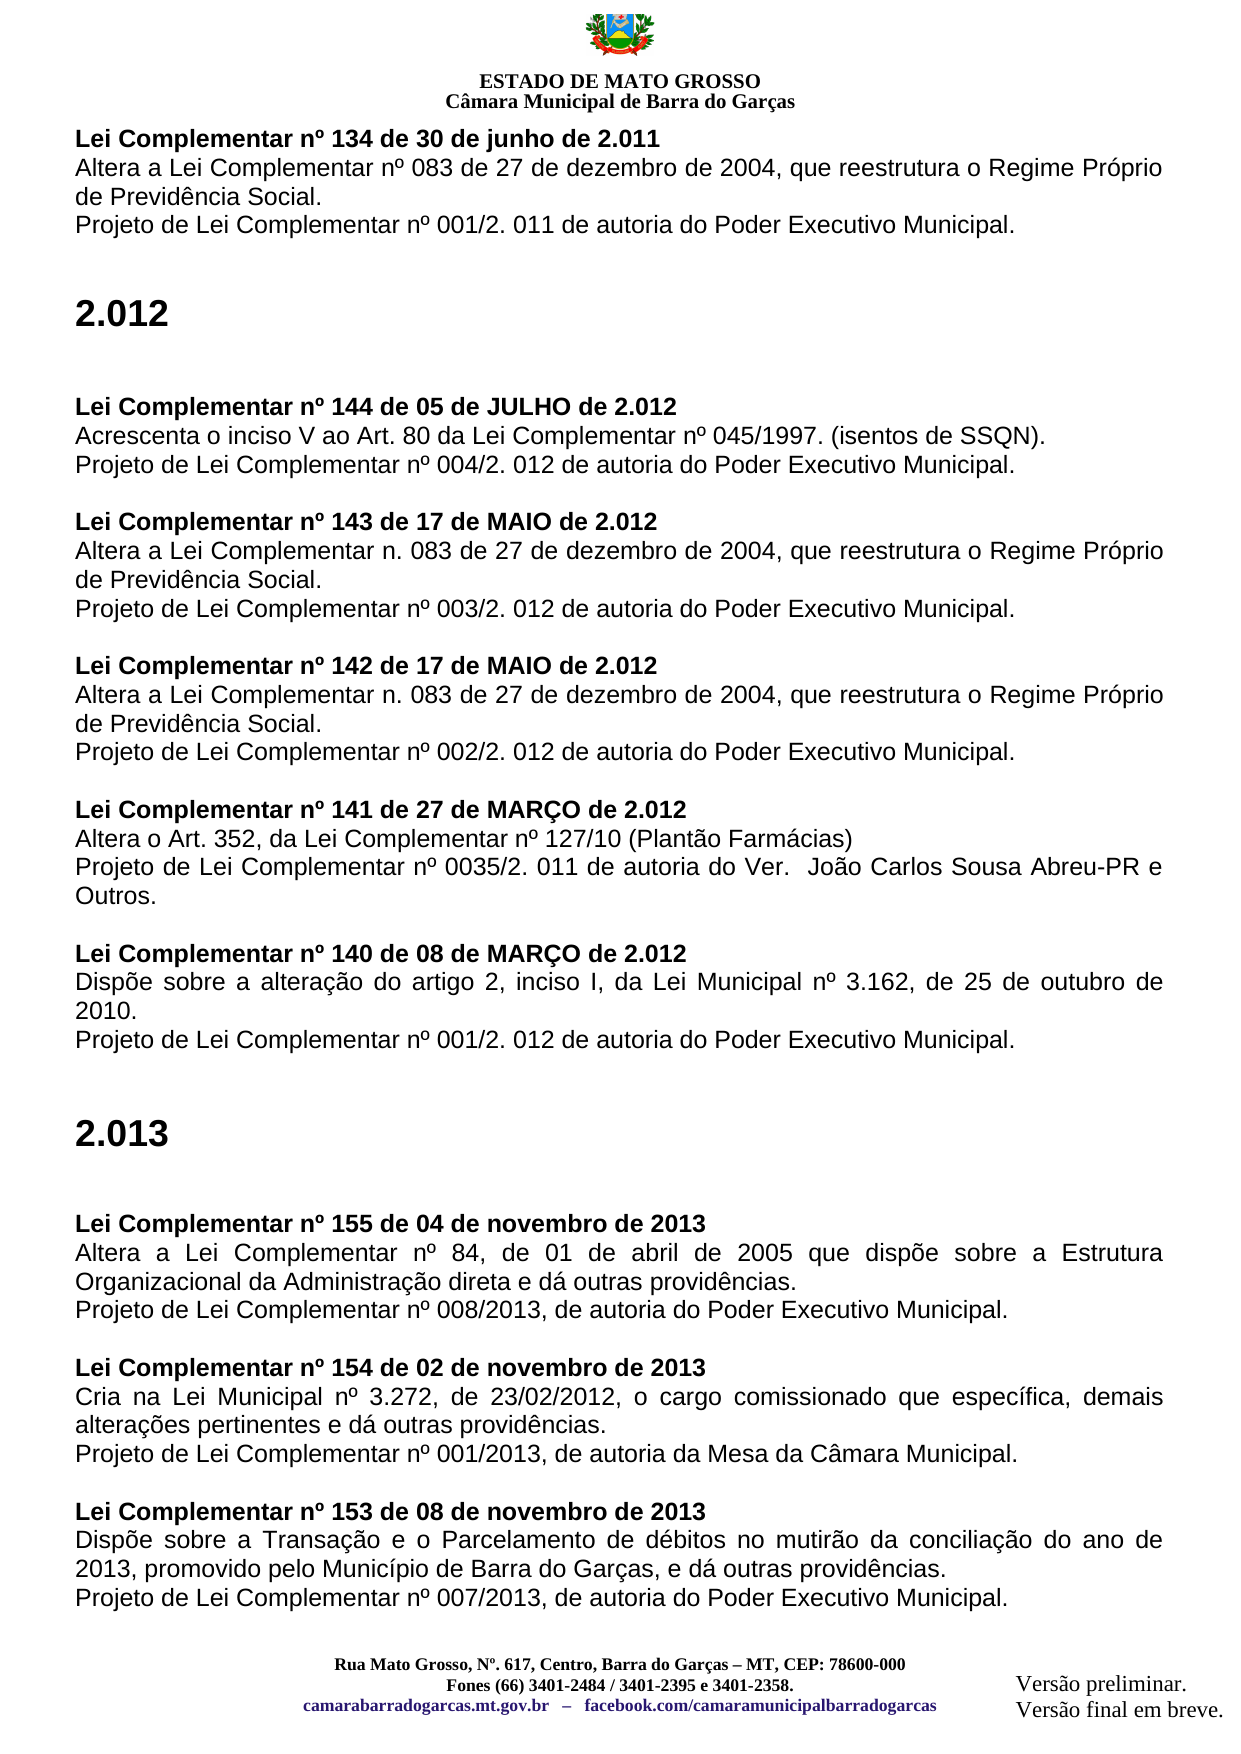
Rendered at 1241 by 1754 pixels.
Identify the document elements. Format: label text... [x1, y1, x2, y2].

text Altera o Art. 352, da Lei Complementar nº 127/10 (Plantão Farmácias) [75, 823, 1165, 852]
picture [585, 14, 655, 56]
text Lei Complementar nº 134 de 30 de junho de 2.011 [75, 124, 1165, 153]
text Lei Complementar nº 140 de 08 de MARÇO de 2.012 [75, 938, 1165, 967]
text Lei Complementar nº 144 de 05 de JULHO de 2.012 [75, 392, 1165, 421]
text Lei Complementar nº 142 de 17 de MAIO de 2.012 [75, 651, 1165, 680]
text Projeto de Lei Complementar nº 004/2. 012 de autoria do Poder Executivo Municipal. [75, 450, 1165, 478]
text Altera a Lei Complementar nº 083 de 27 de dezembro de 2004, que reestrutura o Regime Próprio de Previdência Social. [75, 153, 1165, 210]
text Altera a Lei Complementar n. 083 de 27 de dezembro de 2004, que reestrutura o Regime Próprio de Previdência Social. [75, 536, 1165, 593]
text Projeto de Lei Complementar nº 008/2013, de autoria do Poder Executivo Municipal. [75, 1296, 1165, 1324]
text Altera a Lei Complementar nº 84, de 01 de abril de 2005 que dispõe sobre a Estrutura Organizacional da Administração direta e dá outras providências. [75, 1238, 1165, 1296]
text Dispõe sobre a Transação e o Parcelamento de débitos no mutirão da conciliação do ano de 2013, promovido pelo Município de Barra do Garças, e dá outras providências. [75, 1526, 1165, 1583]
text Projeto de Lei Complementar nº 001/2013, de autoria da Mesa da Câmara Municipal. [75, 1439, 1165, 1468]
text Lei Complementar nº 141 de 27 de MARÇO de 2.012 [75, 795, 1165, 823]
text Lei Complementar nº 155 de 04 de novembro de 2013 [75, 1209, 1165, 1238]
text Projeto de Lei Complementar nº 007/2013, de autoria do Poder Executivo Municipal. [75, 1583, 1165, 1612]
text Projeto de Lei Complementar nº 001/2. 012 de autoria do Poder Executivo Municipal. [75, 1025, 1165, 1053]
text Altera a Lei Complementar n. 083 de 27 de dezembro de 2004, que reestrutura o Regime Próprio de Previdência Social. [75, 680, 1165, 737]
text Lei Complementar nº 153 de 08 de novembro de 2013 [75, 1497, 1165, 1526]
text Lei Complementar nº 154 de 02 de novembro de 2013 [75, 1353, 1165, 1382]
text Dispõe sobre a alteração do artigo 2, inciso I, da Lei Municipal nº 3.162, de 25 de outubro de 2010. [75, 967, 1165, 1025]
text Projeto de Lei Complementar nº 001/2. 011 de autoria do Poder Executivo Municipal. [75, 210, 1165, 239]
text Acrescenta o inciso V ao Art. 80 da Lei Complementar nº 045/1997. (isentos de SSQN). [75, 421, 1165, 450]
text 2.012 [75, 292, 1165, 335]
text Projeto de Lei Complementar nº 003/2. 012 de autoria do Poder Executivo Municipal. [75, 593, 1165, 622]
text Lei Complementar nº 143 de 17 de MAIO de 2.012 [75, 507, 1165, 536]
text Cria na Lei Municipal nº 3.272, de 23/02/2012, o cargo comissionado que específica, demais alterações pertinentes e dá outras providências. [75, 1382, 1165, 1439]
text 2.013 [75, 1111, 1165, 1154]
text Projeto de Lei Complementar nº 002/2. 012 de autoria do Poder Executivo Municipal. [75, 737, 1165, 766]
text Projeto de Lei Complementar nº 0035/2. 011 de autoria do Ver. João Carlos Sousa Abreu-PR e Outros. [75, 852, 1165, 910]
